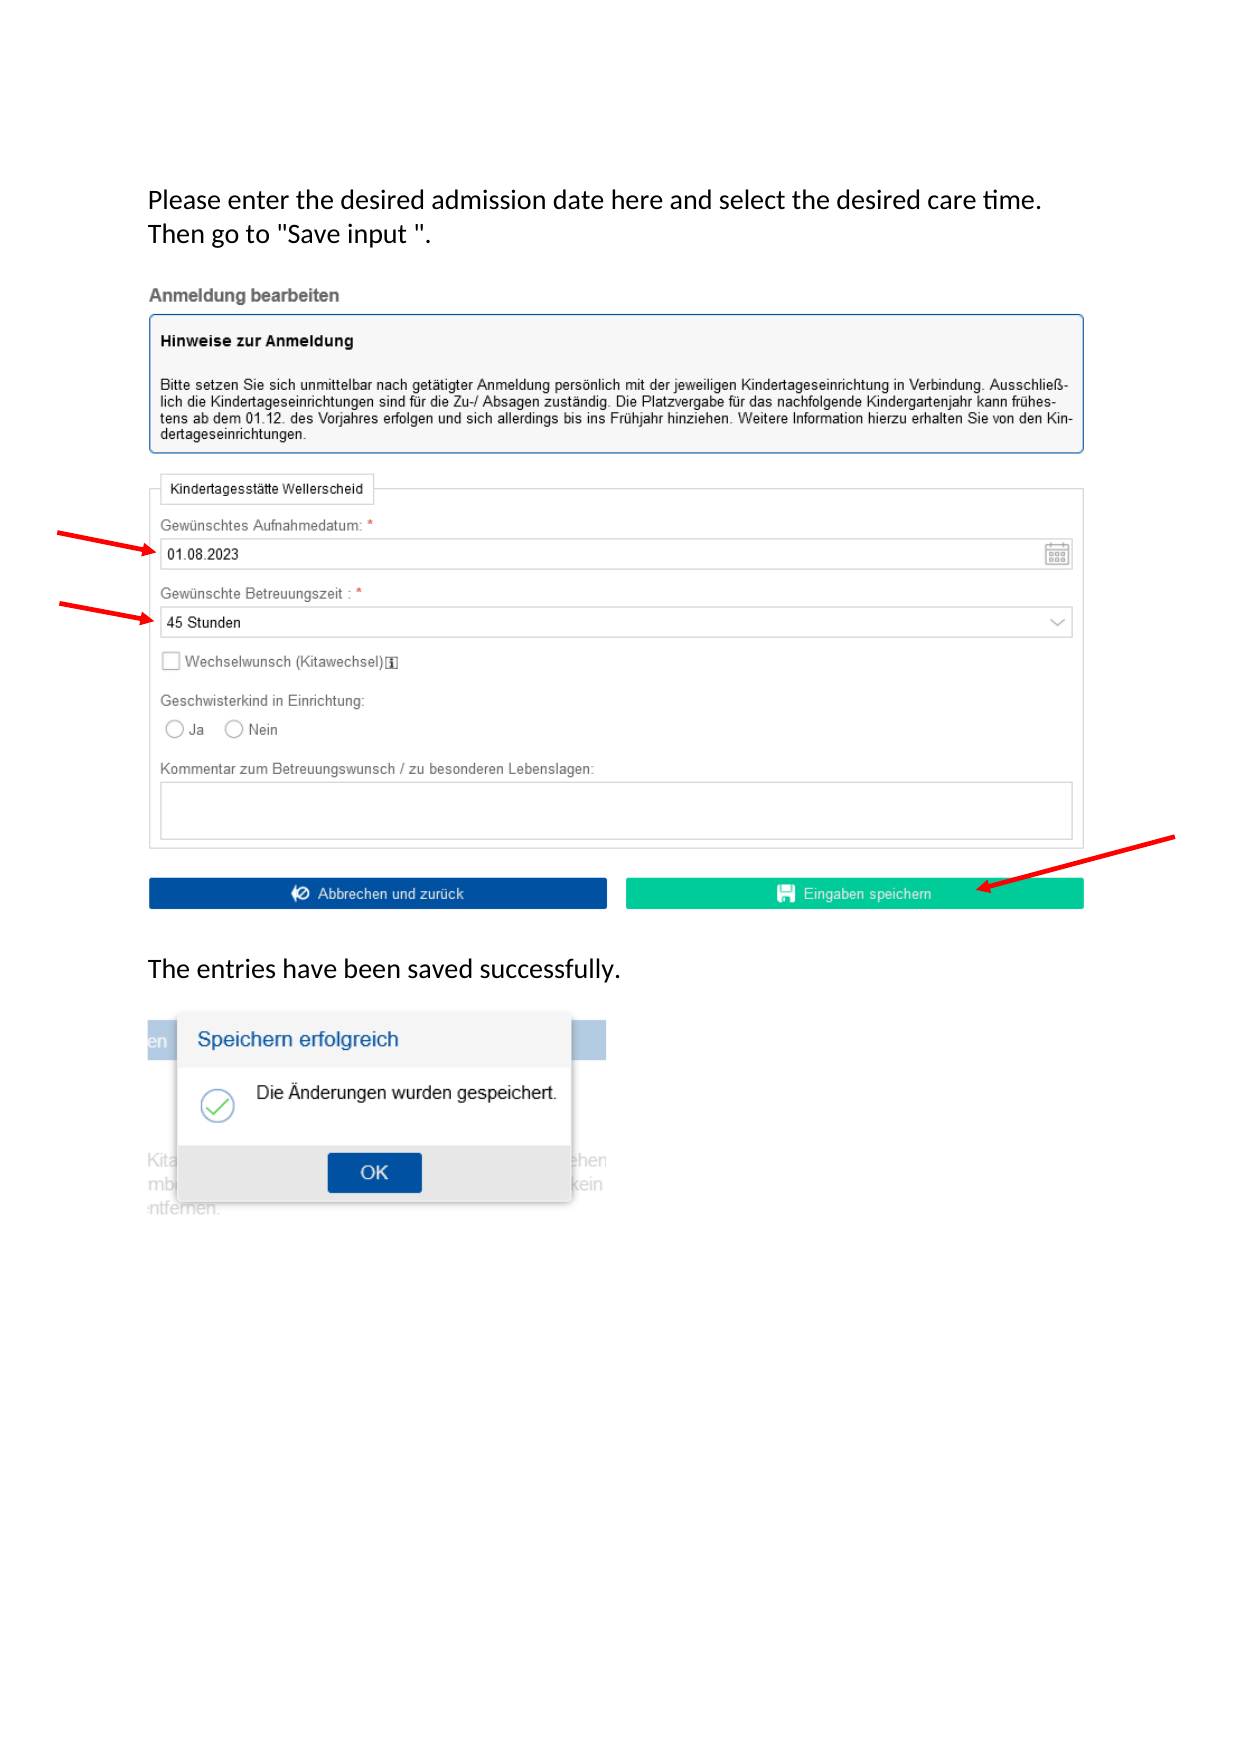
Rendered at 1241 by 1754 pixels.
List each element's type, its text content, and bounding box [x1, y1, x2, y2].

text The entries have been saved successfully. [148, 951, 1093, 985]
text Please enter the desired admission date here and select the desired care time. Then go to "Save input ". [148, 182, 1093, 251]
